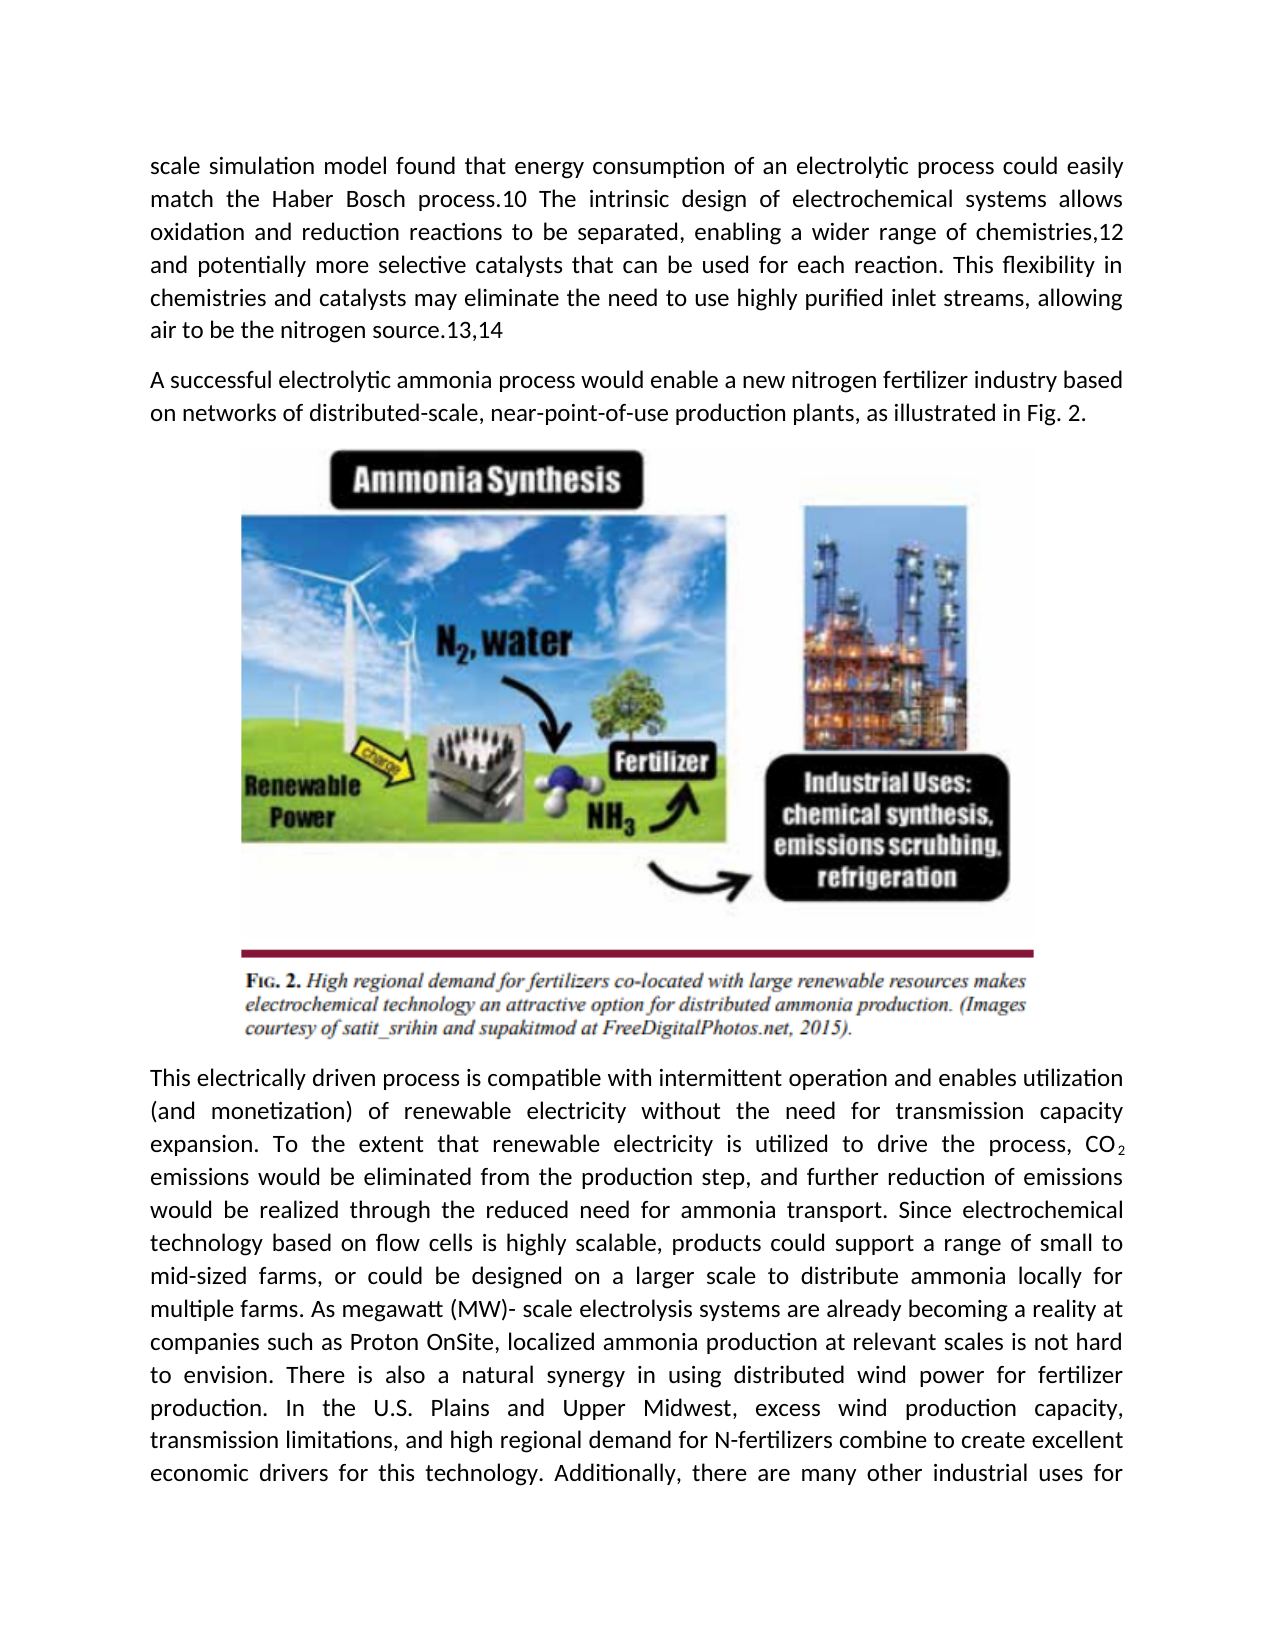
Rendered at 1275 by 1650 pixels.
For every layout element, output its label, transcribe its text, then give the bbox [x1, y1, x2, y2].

text A successful electrolytic ammonia process would enable a new nitrogen fertilizer industry based on networks of distributed-scale, near-point-of-use production plants, as illustrated in Fig. 2. [150, 364, 1125, 428]
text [150, 150, 1125, 345]
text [150, 1062, 1125, 1488]
